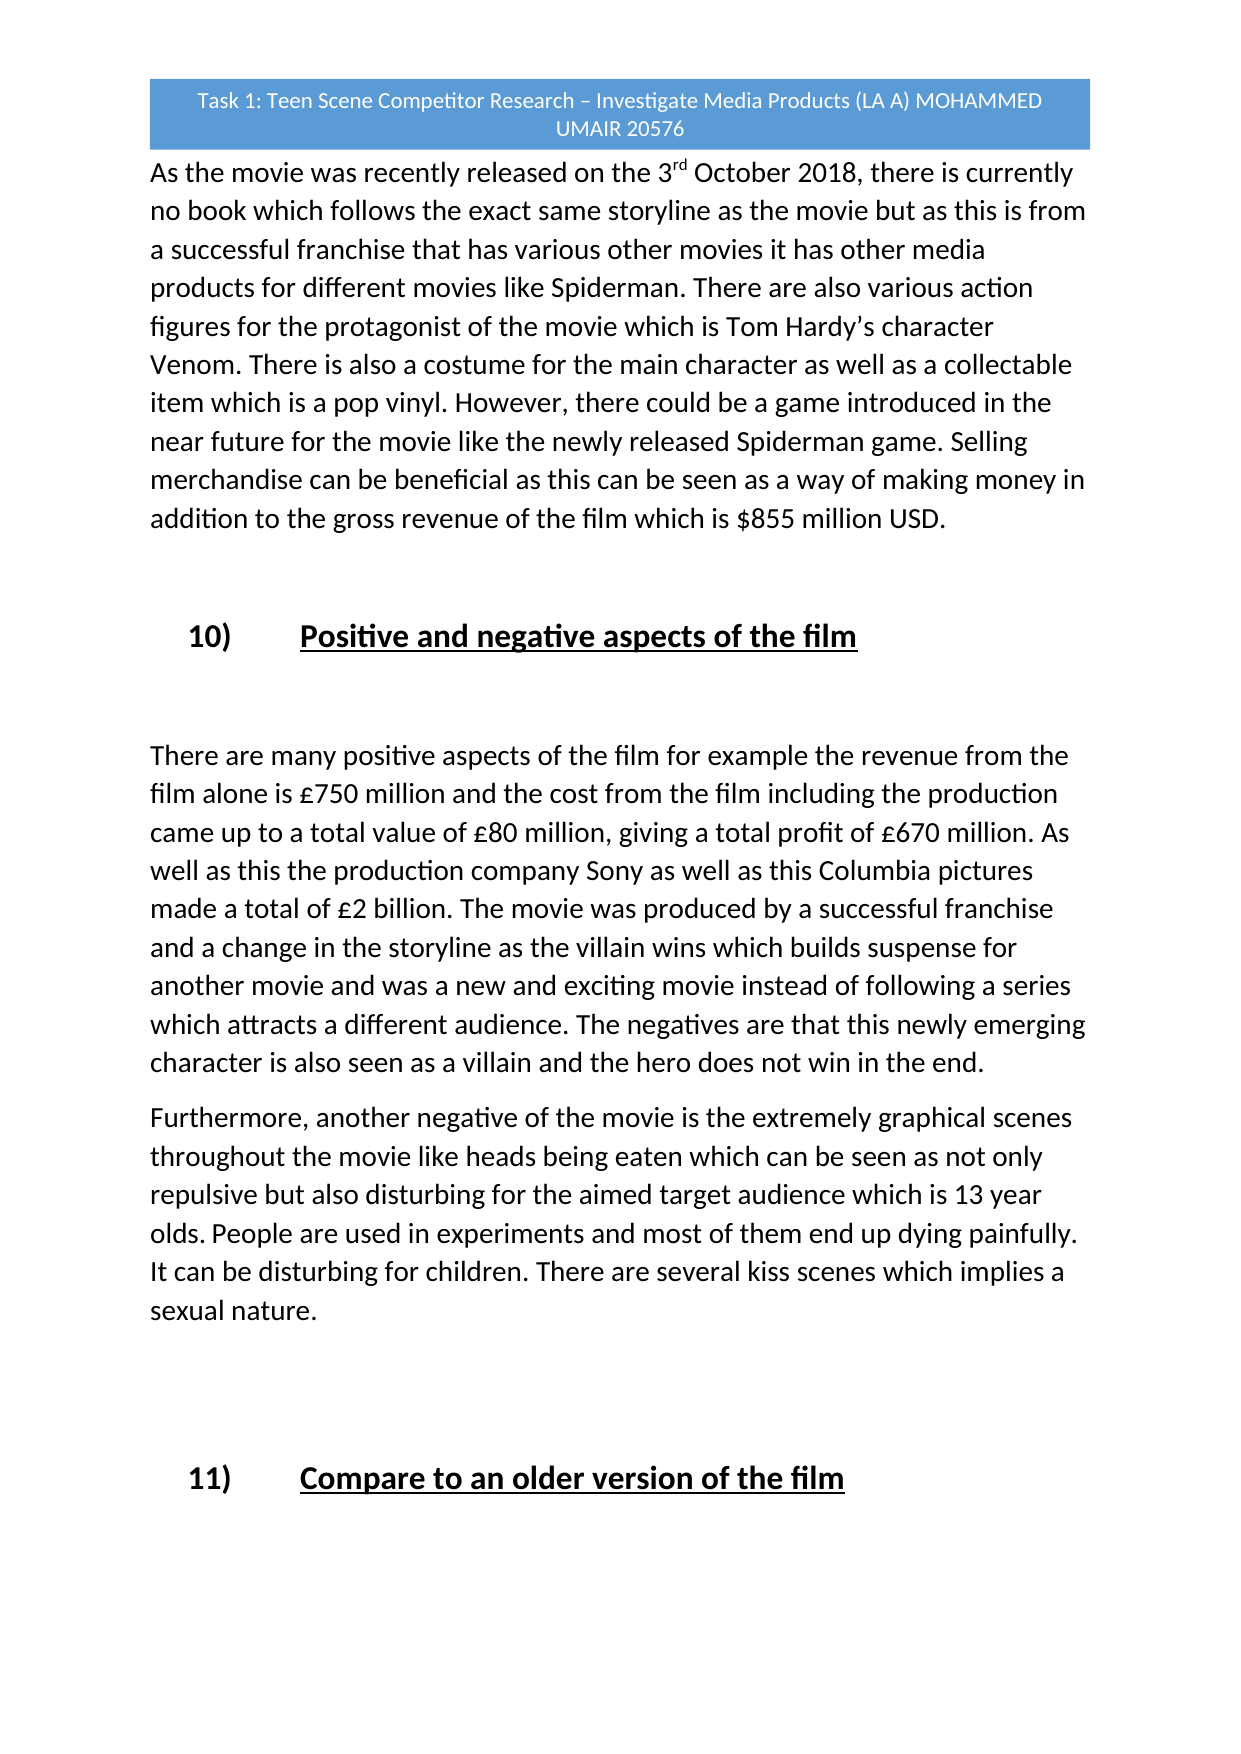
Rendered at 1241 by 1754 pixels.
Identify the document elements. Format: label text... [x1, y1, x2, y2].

text Furthermore, another negative of the movie is the extremely graphical scenes throughout the movie like heads being eaten which can be seen as not only repulsive but also disturbing for the aimed target audience which is 13 year olds. People are used in experiments and most of them end up dying painfully. It can be disturbing for children. There are several kiss scenes which implies a sexual nature. [150, 1099, 1090, 1327]
list Compare to an older version of the film [187, 1457, 1090, 1498]
text As the movie was recently released on the 3rd October 2018, there is currently no book which follows the exact same storyline as the movie but as this is from a successful franchise that has various other movies it has other media products for different movies like Spiderman. There are also various action figures for the protagonist of the movie which is Tom Hardy’s character Venom. There is also a costume for the main character as well as a collectable item which is a pop vinyl. However, there could be a game introduced in the near future for the movie like the newly released Spiderman game. Selling merchandise can be beneficial as this can be seen as a way of making money in addition to the gross revenue of the film which is $855 million USD. [150, 150, 1090, 535]
text There are many positive aspects of the film for example the revenue from the film alone is £750 million and the cost from the film including the production came up to a total value of £80 million, giving a total profit of £670 million. As well as this the production company Sony as well as this Columbia pictures made a total of £2 billion. The movie was produced by a successful franchise and a change in the storyline as the villain wins which builds suspense for another movie and was a new and exciting movie instead of following a series which attracts a different audience. The negatives are that this newly emerging character is also seen as a villain and the hero does not win in the end. [150, 737, 1090, 1080]
list Positive and negative aspects of the film [187, 616, 1090, 656]
